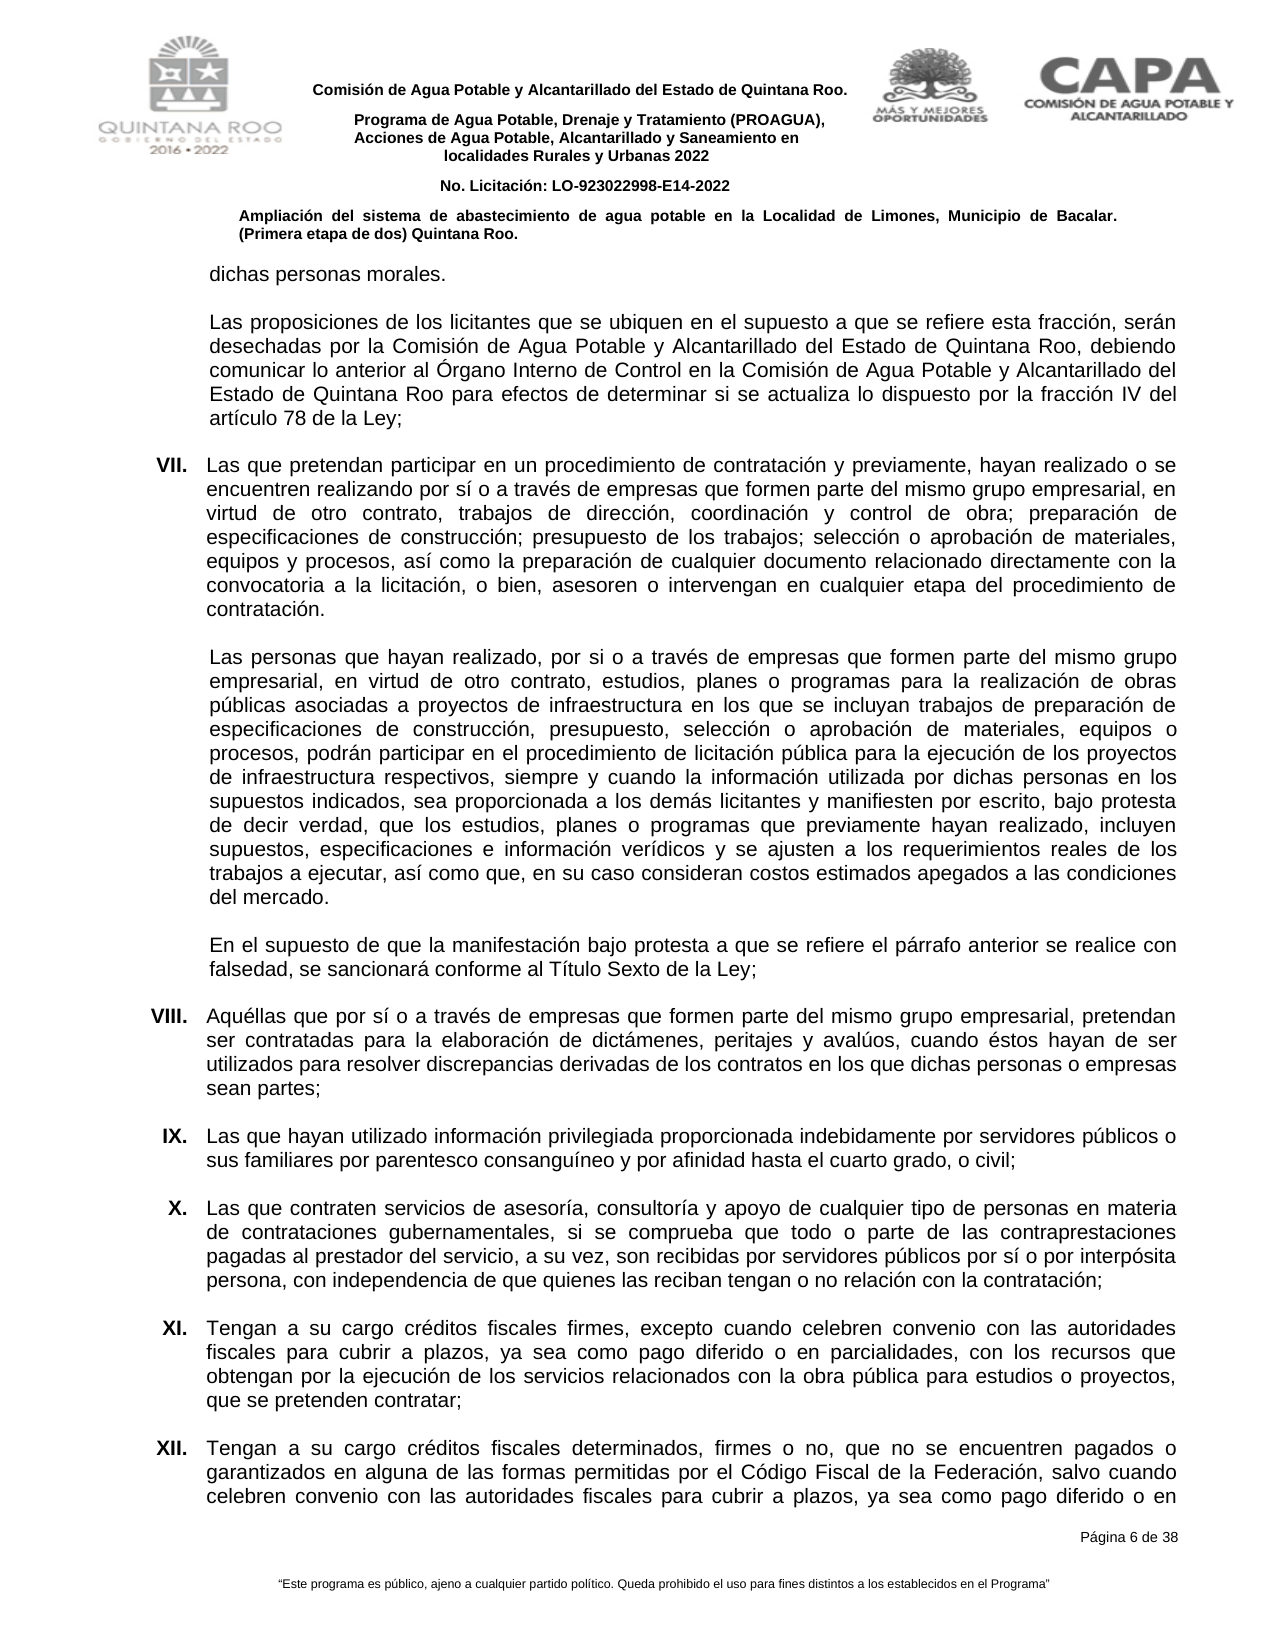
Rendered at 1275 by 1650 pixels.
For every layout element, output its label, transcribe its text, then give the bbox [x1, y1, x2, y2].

list Tengan a su cargo créditos fiscales firmes, excepto cuando celebren convenio con las autoridades fiscales para cubrir a plazos, ya sea como pago diferido o en parcialidades, con los recursos que obtengan por la ejecución de los servicios relacionados con la obra pública para estudios o proyectos, que se pretenden contratar; [187, 1316, 1178, 1412]
list Aquéllas que por sí o a través de empresas que formen parte del mismo grupo empresarial, pretendan ser contratadas para la elaboración de dictámenes, peritajes y avalúos, cuando éstos hayan de ser utilizados para resolver discrepancias derivadas de los contratos en los que dichas personas o empresas sean partes; [187, 1004, 1178, 1100]
text Las proposiciones de los licitantes que se ubiquen en el supuesto a que se refiere esta fracción, serán desechadas por la Comisión de Agua Potable y Alcantarillado del Estado de Quintana Roo, debiendo comunicar lo anterior al Órgano Interno de Control en la Comisión de Agua Potable y Alcantarillado del Estado de Quintana Roo para efectos de determinar si se actualiza lo dispuesto por la fracción IV del artículo 78 de la Ley; [209, 309, 1178, 429]
picture [92, 4, 1238, 175]
text Las personas que hayan realizado, por si o a través de empresas que formen parte del mismo grupo empresarial, en virtud de otro contrato, estudios, planes o programas para la realización de obras públicas asociadas a proyectos de infraestructura en los que se incluyan trabajos de preparación de especificaciones de construcción, presupuesto, selección o aprobación de materiales, equipos o procesos, podrán participar en el procedimiento de licitación pública para la ejecución de los proyectos de infraestructura respectivos, siempre y cuando la información utilizada por dichas personas en los supuestos indicados, sea proporcionada a los demás licitantes y manifiesten por escrito, bajo protesta de decir verdad, que los estudios, planes o programas que previamente hayan realizado, incluyen supuestos, especificaciones e información verídicos y se ajusten a los requerimientos reales de los trabajos a ejecutar, así como que, en su caso consideran costos estimados apegados a las condiciones del mercado. [209, 645, 1178, 908]
list Las que pretendan participar en un procedimiento de contratación y previamente, hayan realizado o se encuentren realizando por sí o a través de empresas que formen parte del mismo grupo empresarial, en virtud de otro contrato, trabajos de dirección, coordinación y control de obra; preparación de especificaciones de construcción; presupuesto de los trabajos; selección o aprobación de materiales, equipos y procesos, así como la preparación de cualquier documento relacionado directamente con la convocatoria a la licitación, o bien, asesoren o intervengan en cualquier etapa del procedimiento de contratación. [187, 453, 1178, 621]
text En el supuesto de que la manifestación bajo protesta a que se refiere el párrafo anterior se realice con falsedad, se sancionará conforme al Título Sexto de la Ley; [209, 932, 1178, 980]
list Las que hayan utilizado información privilegiada proporcionada indebidamente por servidores públicos o sus familiares por parentesco consanguíneo y por afinidad hasta el cuarto grado, o civil; [187, 1124, 1178, 1172]
list Las que contraten servicios de asesoría, consultoría y apoyo de cualquier tipo de personas en materia de contrataciones gubernamentales, si se comprueba que todo o parte de las contraprestaciones pagadas al prestador del servicio, a su vez, son recibidas por servidores públicos por sí o por interpósita persona, con independencia de que quienes las reciban tengan o no relación con la contratación; [187, 1196, 1178, 1292]
